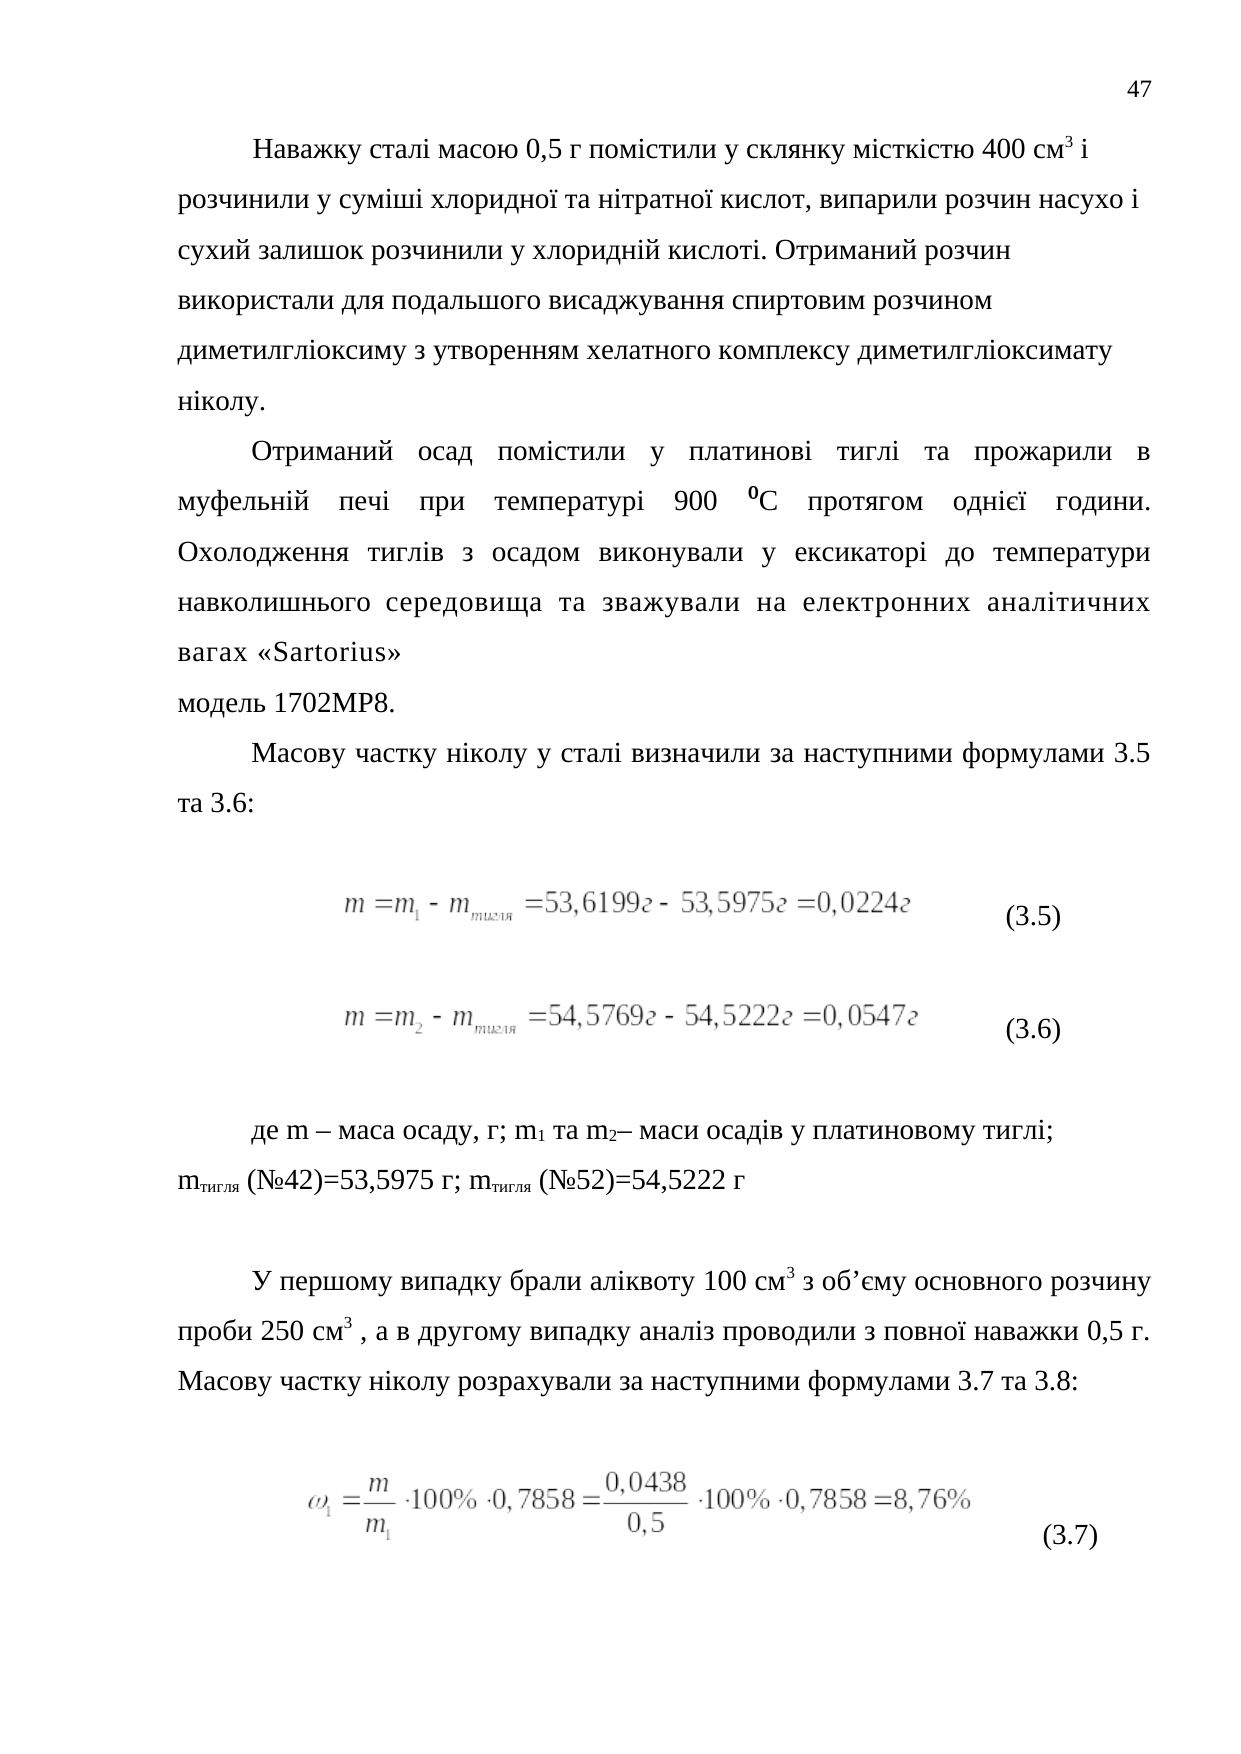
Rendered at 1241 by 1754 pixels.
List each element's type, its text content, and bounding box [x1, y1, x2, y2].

text Масову частку ніколу у сталі визначили за наступними формулами 3.5 та 3.6: [177, 735, 1152, 819]
text Отриманий осад помістили у платинові тиглі та прожарили в муфельній печі при температурі 900 ⁰С протягом однієї години. Охолодження тиглів з осадом виконували у ексикаторі до температури навколишнього середовища та зважували на електронних аналітичних вагах «Sartorius» [177, 433, 1152, 668]
text У першому випадку брали аліквоту 100 см3 з об’єму основного розчину проби 250 см3 , а в другому випадку аналіз проводили з повної наважки 0,5 г. Масову частку ніколу розрахували за наступними формулами 3.7 та 3.8: [177, 1263, 1152, 1397]
text (3.6) [177, 999, 1152, 1045]
text модель 1702MP8. [177, 685, 1152, 718]
text mтигля (№42)=53,5975 г; mтигля (№52)=54,5222 г [177, 1162, 1152, 1196]
text де m – маса осаду, г; m1 та m2– маси осадів у платиновому тиглі; [177, 1112, 1152, 1146]
text Наважку сталі масою 0,5 г помістили у склянку місткістю 400 см3 і розчинили у суміші хлоридної та нітратної кислот, випарили розчин насухо і сухий залишок розчинили у хлоридній кислоті. Отриманий розчин використали для подальшого висаджування спиртовим розчином диметилгліоксиму з утворенням хелатного комплексу диметилгліоксимату ніколу. [177, 131, 1152, 416]
text (3.5) [177, 886, 1152, 932]
text (3.7) [177, 1464, 1152, 1551]
